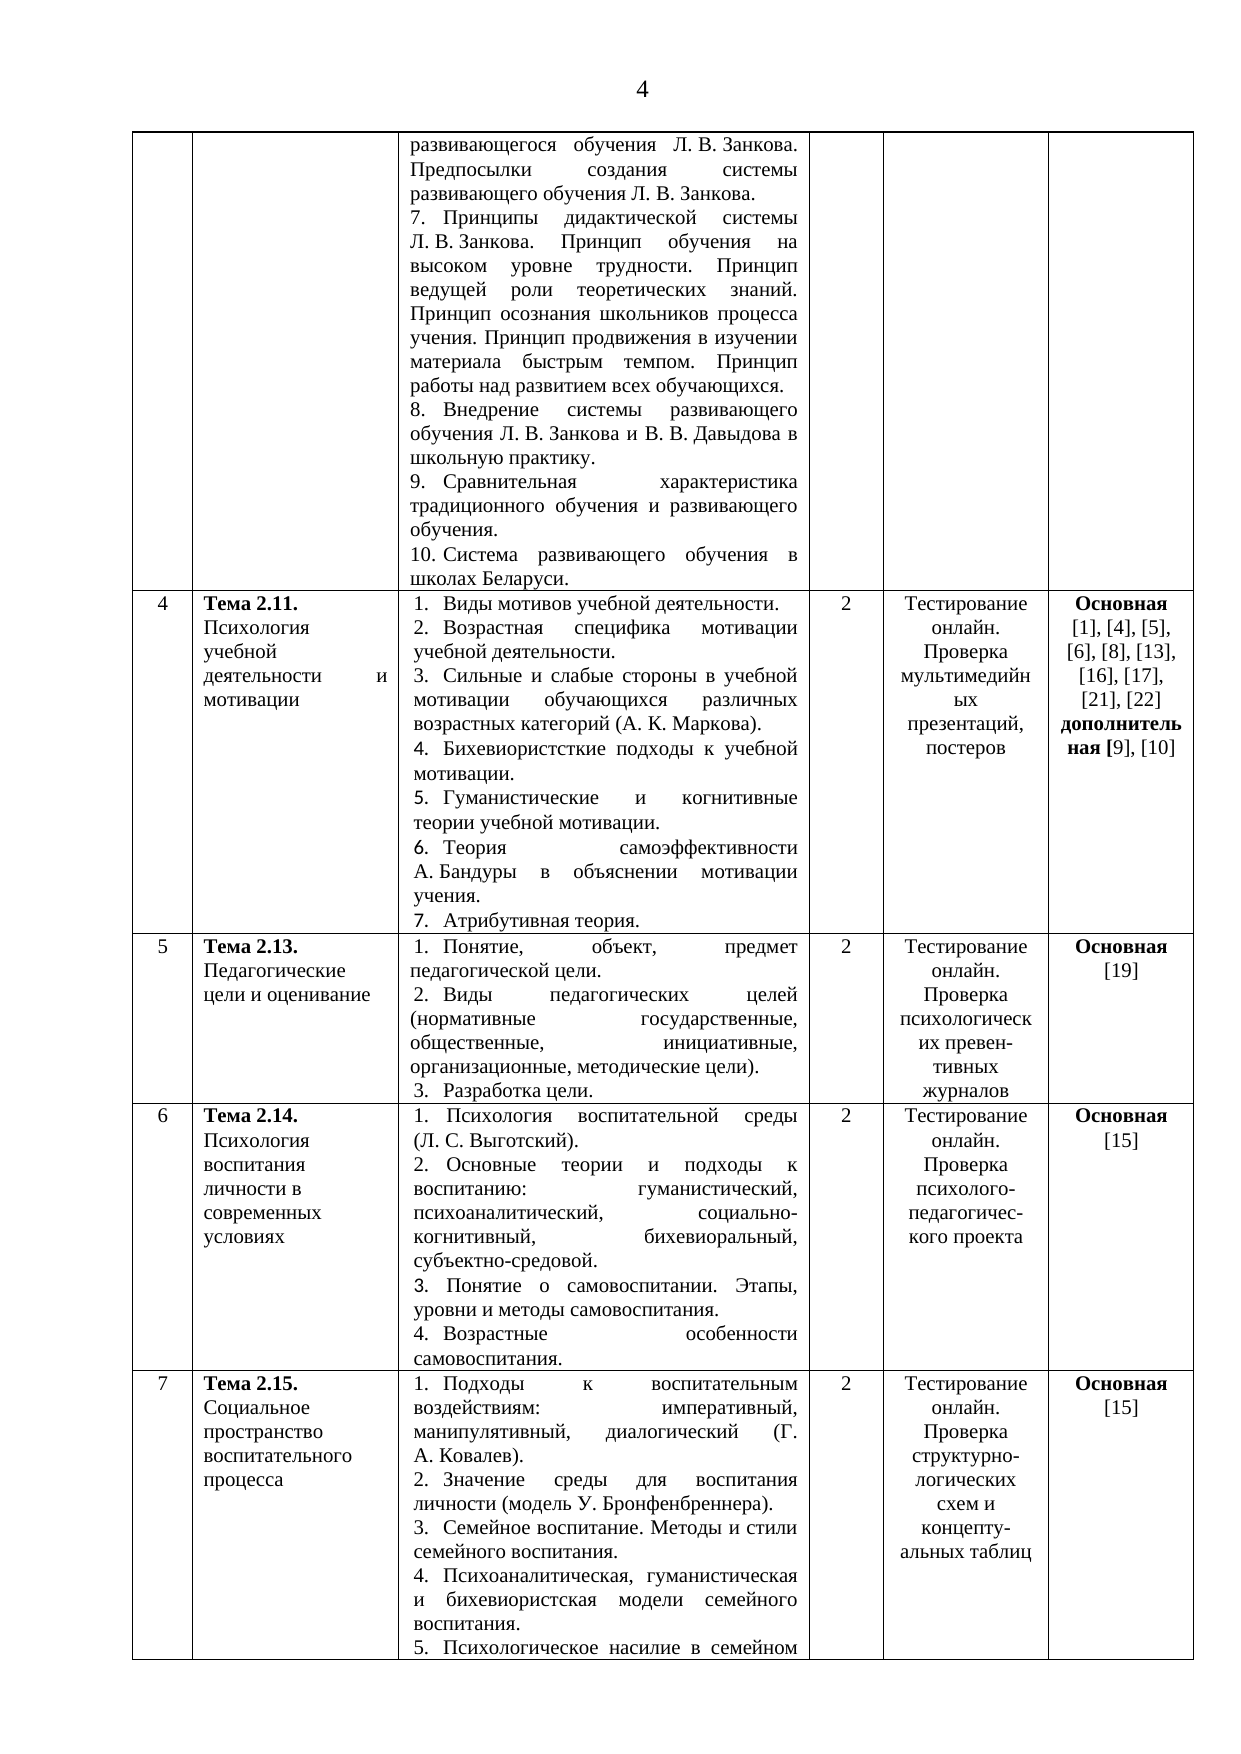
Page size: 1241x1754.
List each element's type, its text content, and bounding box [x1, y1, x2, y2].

table_cell Виды мотивов учебной деятельности. Возрастная специфика мотивации учебной деятельности. Сильные и слабые стороны в учебной мотивации обучающихся различных возрастных категорий (А. К. Маркова). Бихевиористсткие подходы к учебной мотивации. Гуманистические и когнитивные теории учебной мотивации. Теория самоэффективности А. Бандуры в объяснении мотивации учения. Атрибутивная теория. [399, 591, 809, 933]
table_cell Тема 2.13. Педагогические цели и оценивание [193, 934, 398, 1102]
table_cell Основная [15] [1049, 1104, 1193, 1369]
table_cell 2 [810, 1104, 883, 1369]
table_cell 5 [133, 934, 192, 1102]
table_cell 4 [810, 133, 883, 589]
table_cell Психология воспитательной среды (Л. С. Выготский). Основные теории и подходы к воспитанию: гуманистический, психоаналитический, социально-когнитивный, бихевиоральный, субъектно-средовой. Понятие о самовоспитании. Этапы, уровни и методы самовоспитания. Возрастные особенности самовоспитания. [399, 1104, 809, 1369]
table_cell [884, 1371, 1048, 1659]
table_cell Тестирование онлайн. Проверка психолого-педагогичес-кого проекта [884, 1104, 1048, 1369]
table_cell Основная [19] [1049, 934, 1193, 1102]
table_cell Понятие, объект, предмет педагогической цели. Виды педагогических целей (нормативные государственные, общественные, инициативные, организационные, методические цели). Разработка цели. [399, 934, 809, 1102]
table_cell Тема 2.11. Психология учебной деятельности и мотивации [193, 591, 398, 933]
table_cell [399, 133, 809, 589]
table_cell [399, 1371, 809, 1659]
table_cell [193, 133, 398, 589]
table_cell Тестирование онлайн. Проверка психологических превен-тивных журналов [884, 934, 1048, 1102]
table_cell 2 [810, 934, 883, 1102]
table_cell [193, 1371, 398, 1659]
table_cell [1049, 133, 1193, 589]
table_cell 3 [133, 133, 192, 589]
table_cell 2 [810, 591, 883, 933]
table_cell Основная [1], [4], [5], [6], [8], [13], [16], [17], [21], [22] дополнительная [9], [10] [1049, 591, 1193, 933]
table_cell Тестирование онлайн. Проверка мультимедийных презентаций, постеров [884, 591, 1048, 933]
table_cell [884, 133, 1048, 589]
table_cell 4 [133, 591, 192, 933]
table_cell Тема 2.14. Психология воспитания личности в современных условиях [193, 1104, 398, 1369]
table_cell Основная [15] [1049, 1371, 1193, 1659]
table_cell 6 [133, 1104, 192, 1369]
table_cell 2 [810, 1371, 883, 1659]
table_cell 7 [133, 1371, 192, 1659]
